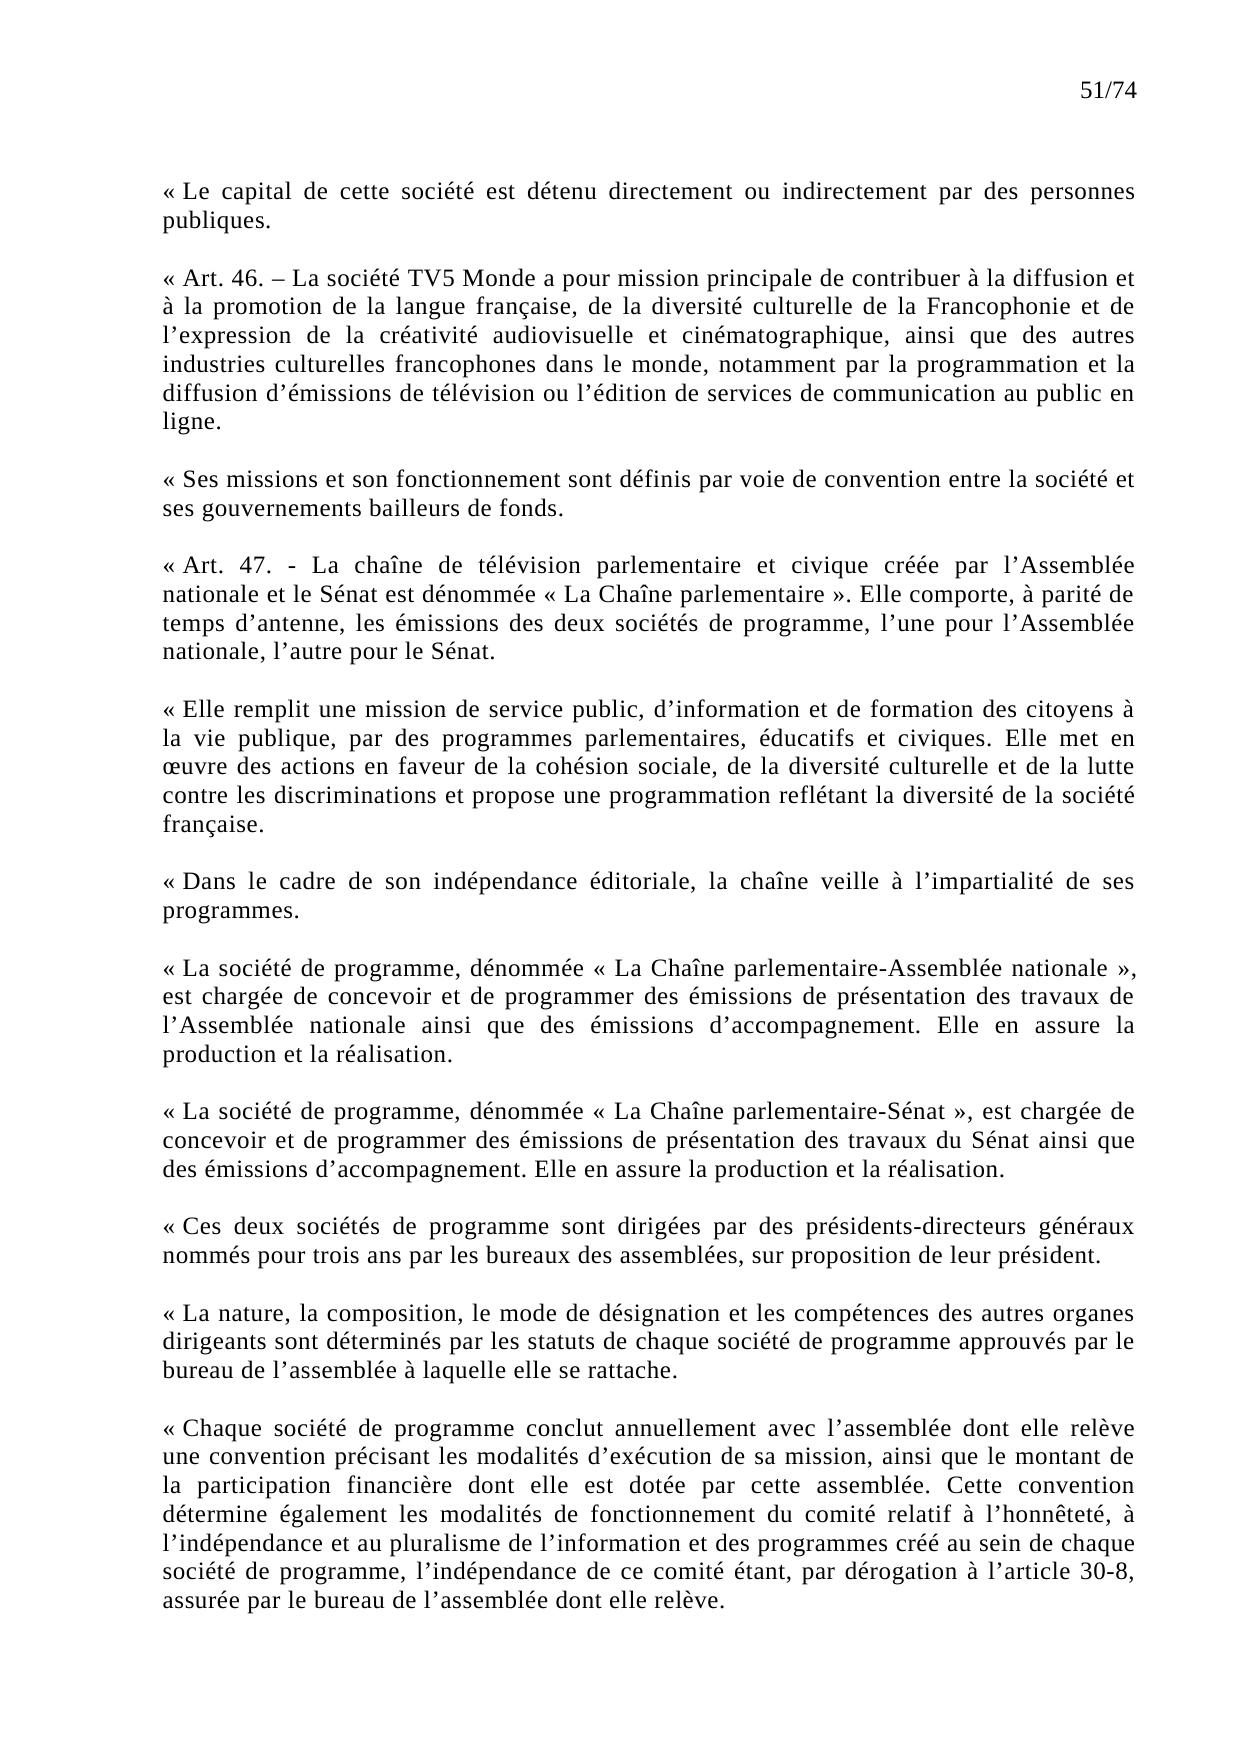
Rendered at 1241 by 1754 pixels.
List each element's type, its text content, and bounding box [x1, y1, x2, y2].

text « La société de programme, dénommée « La Chaîne parlementaire-Sénat », est chargée de concevoir et de programmer des émissions de présentation des travaux du Sénat ainsi que des émissions d’accompagnement. Elle en assure la production et la réalisation. [162, 1096, 1137, 1183]
text « Ses missions et son fonctionnement sont définis par voie de convention entre la société et ses gouvernements bailleurs de fonds. [162, 464, 1137, 521]
text « Chaque société de programme conclut annuellement avec l’assemblée dont elle relève une convention précisant les modalités d’exécution de sa mission, ainsi que le montant de la participation financière dont elle est dotée par cette assemblée. Cette convention détermine également les modalités de fonctionnement du comité relatif à l’honnêteté, à l’indépendance et au pluralisme de l’information et des programmes créé au sein de chaque société de programme, l’indépendance de ce comité étant, par dérogation à l’article 30-8, assurée par le bureau de l’assemblée dont elle relève. [162, 1413, 1137, 1614]
text « La nature, la composition, le mode de désignation et les compétences des autres organes dirigeants sont déterminés par les statuts de chaque société de programme approuvés par le bureau de l’assemblée à laquelle elle se rattache. [162, 1298, 1137, 1384]
text « Ces deux sociétés de programme sont dirigées par des présidents-directeurs généraux nommés pour trois ans par les bureaux des assemblées, sur proposition de leur président. [162, 1211, 1137, 1269]
text « Elle remplit une mission de service public, d’information et de formation des citoyens à la vie publique, par des programmes parlementaires, éducatifs et civiques. Elle met en œuvre des actions en faveur de la cohésion sociale, de la diversité culturelle et de la lutte contre les discriminations et propose une programmation reflétant la diversité de la société française. [162, 694, 1137, 838]
text « Art. 46. – La société TV5 Monde a pour mission principale de contribuer à la diffusion et à la promotion de la langue française, de la diversité culturelle de la Francophonie et de l’expression de la créativité audiovisuelle et cinématographique, ainsi que des autres industries culturelles francophones dans le monde, notamment par la programmation et la diffusion d’émissions de télévision ou l’édition de services de communication au public en ligne. [162, 263, 1137, 435]
text « Dans le cadre de son indépendance éditoriale, la chaîne veille à l’impartialité de ses programmes. [162, 866, 1137, 924]
text « La société de programme, dénommée « La Chaîne parlementaire-Assemblée nationale », est chargée de concevoir et de programmer des émissions de présentation des travaux de l’Assemblée nationale ainsi que des émissions d’accompagnement. Elle en assure la production et la réalisation. [162, 953, 1137, 1068]
text « Le capital de cette société est détenu directement ou indirectement par des personnes publiques. [162, 176, 1137, 234]
text « Art. 47. - La chaîne de télévision parlementaire et civique créée par l’Assemblée nationale et le Sénat est dénommée « La Chaîne parlementaire ». Elle comporte, à parité de temps d’antenne, les émissions des deux sociétés de programme, l’une pour l’Assemblée nationale, l’autre pour le Sénat. [162, 550, 1137, 665]
